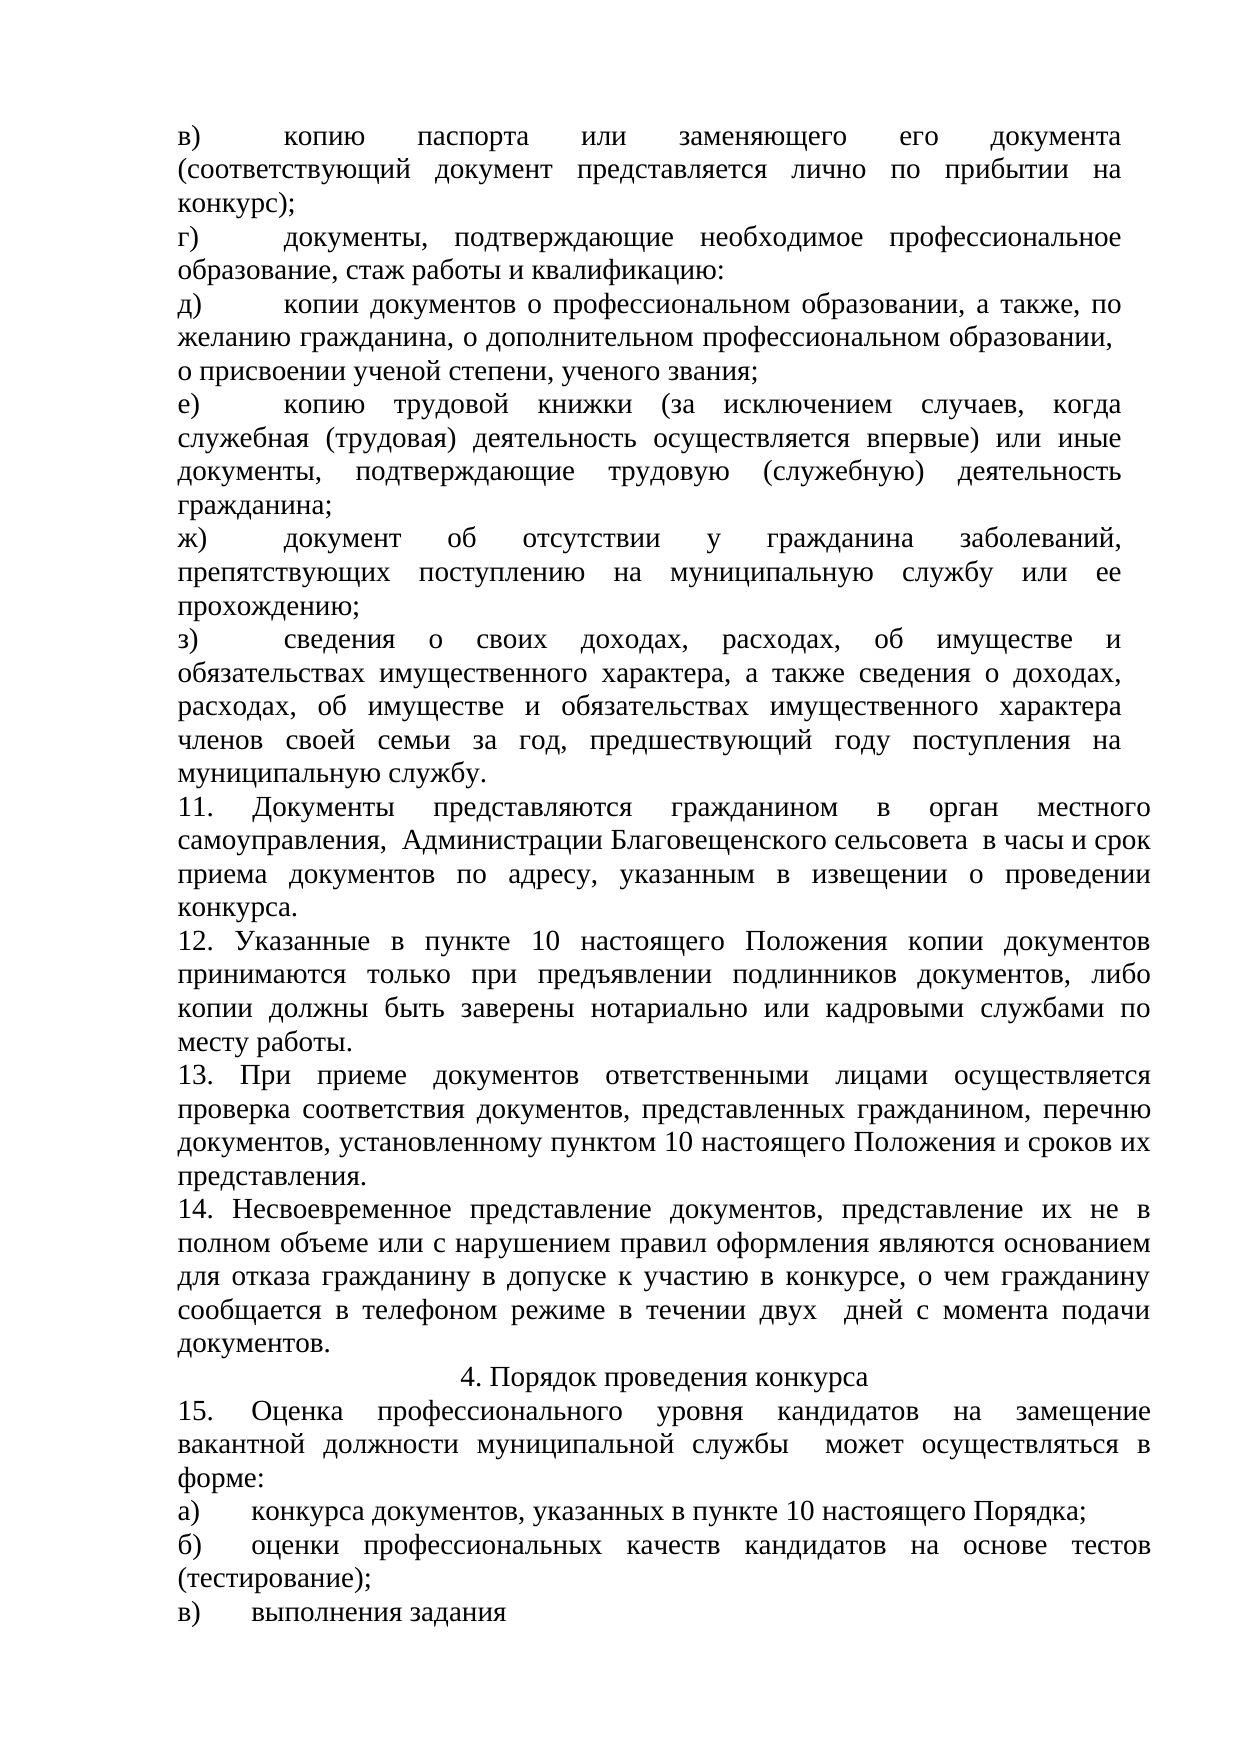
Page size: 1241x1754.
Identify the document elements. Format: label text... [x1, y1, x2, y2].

text 4. Порядок проведения конкурса [177, 1359, 1152, 1393]
text 14. Несвоевременное представление документов, представление их не в полном объеме или с нарушением правил оформления являются основанием для отказа гражданину в допуске к участию в конкурсе, о чем гражданину сообщается в телефоном режиме в течении двух дней с момента подачи документов. [177, 1191, 1152, 1359]
list копии документов о профессиональном образовании, а также, по желанию гражданина, о дополнительном профессиональном образовании, о присвоении ученой степени, ученого звания; [177, 286, 1122, 386]
text 12. Указанные в пункте 10 настоящего Положения копии документов принимаются только при предъявлении подлинников документов, либо копии должны быть заверены нотариально или кадровыми службами по месту работы. [177, 923, 1152, 1057]
list копию трудовой книжки (за исключением случаев, когда служебная (трудовая) деятельность осуществляется впервые) или иные документы, подтверждающие трудовую (служебную) деятельность гражданина; [177, 386, 1122, 521]
text в) выполнения задания [177, 1594, 1152, 1627]
text б) оценки профессиональных качеств кандидатов на основе тестов (тестирование); [177, 1527, 1152, 1594]
text 13. При приеме документов ответственными лицами осуществляется проверка соответствия документов, представленных гражданином, перечню документов, установленному пунктом 10 настоящего Положения и сроков их представления. [177, 1057, 1152, 1191]
list документ об отсутствии у гражданина заболеваний, препятствующих поступлению на муниципальную службу или ее прохождению; [177, 521, 1122, 621]
text 15. Оценка профессионального уровня кандидатов на замещение вакантной должности муниципальной службы может осуществляться в форме: [177, 1393, 1152, 1493]
list сведения о своих доходах, расходах, об имуществе и обязательствах имущественного характера, а также сведения о доходах, расходах, об имуществе и обязательствах имущественного характера членов своей семьи за год, предшествующий году поступления на муниципальную службу. [177, 621, 1122, 789]
list копию паспорта или заменяющего его документа (соответствующий документ представляется лично по прибытии на конкурс); [177, 118, 1122, 219]
text а) конкурса документов, указанных в пункте 10 настоящего Порядка; [177, 1493, 1152, 1527]
text 11. Документы представляются гражданином в орган местного самоуправления, Администрации Благовещенского сельсовета в часы и срок приема документов по адресу, указанным в извещении о проведении конкурса. [177, 789, 1152, 923]
list документы, подтверждающие необходимое профессиональное образование, стаж работы и квалификацию: [177, 219, 1122, 286]
